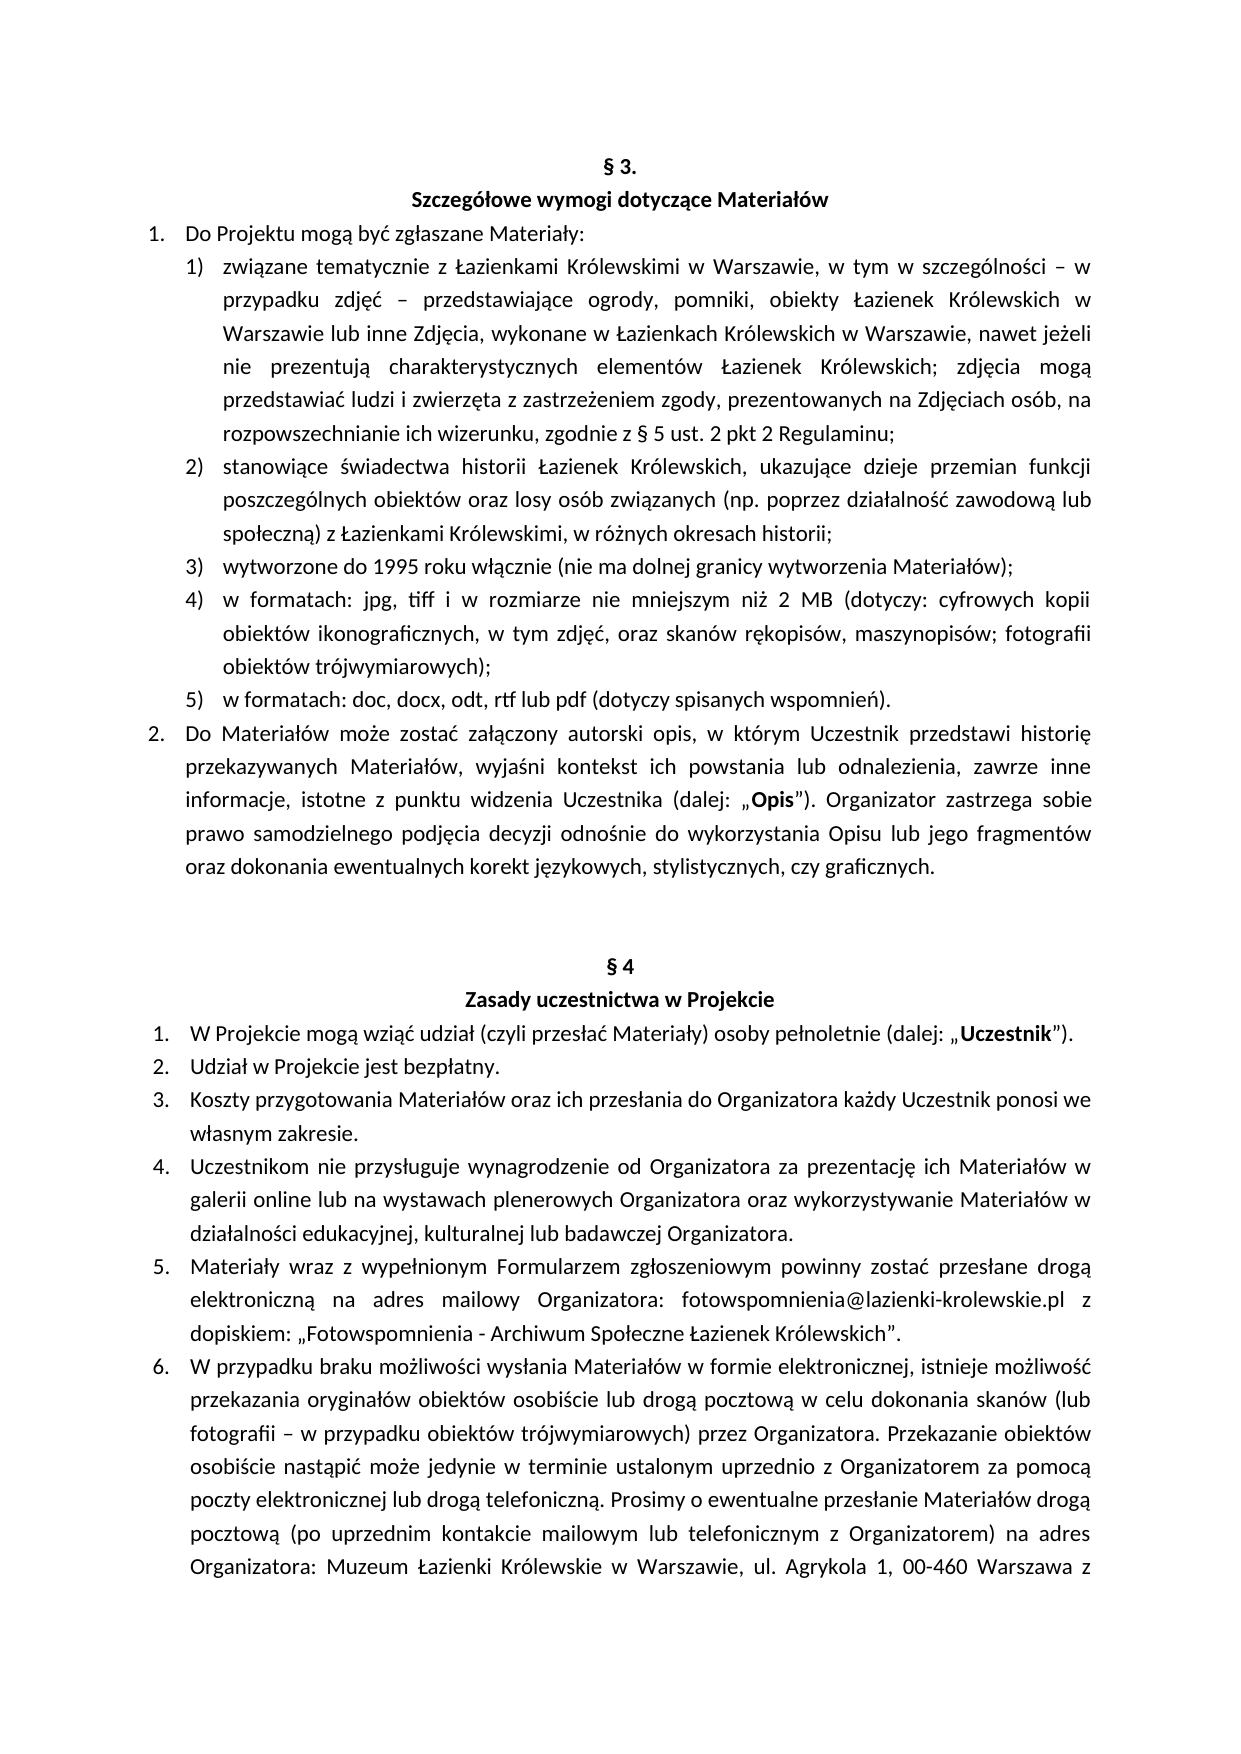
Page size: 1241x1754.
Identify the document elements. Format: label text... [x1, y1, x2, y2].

list Do Projektu mogą być zgłaszane Materiały: [148, 214, 1093, 248]
list Uczestnikom nie przysługuje wynagrodzenie od Organizatora za prezentację ich Materiałów w galerii online lub na wystawach plenerowych Organizatora oraz wykorzystywanie Materiałów w działalności edukacyjnej, kulturalnej lub badawczej Organizatora. [153, 1148, 1093, 1248]
text § 4 [148, 948, 1093, 981]
list Do Materiałów może zostać załączony autorski opis, w którym Uczestnik przedstawi historię przekazywanych Materiałów, wyjaśni kontekst ich powstania lub odnalezienia, zawrze inne informacje, istotne z punktu widzenia Uczestnika (dalej: „Opis”). Organizator zastrzega sobie prawo samodzielnego podjęcia decyzji odnośnie do wykorzystania Opisu lub jego fragmentów oraz dokonania ewentualnych korekt językowych, stylistycznych, czy graficznych. [148, 714, 1093, 881]
text Zasady uczestnictwa w Projekcie [148, 981, 1093, 1014]
list Udział w Projekcie jest bezpłatny. [152, 1048, 1093, 1081]
text Szczegółowe wymogi dotyczące Materiałów [148, 181, 1093, 214]
list Koszty przygotowania Materiałów oraz ich przesłania do Organizatora każdy Uczestnik ponosi we własnym zakresie. [152, 1081, 1093, 1148]
list Materiały wraz z wypełnionym Formularzem zgłoszeniowym powinny zostać przesłane drogą elektroniczną na adres mailowy Organizatora: fotowspomnienia@lazienki-krolewskie.pl z dopiskiem: „Fotowspomnienia - Archiwum Społeczne Łazienek Królewskich”. [153, 1248, 1093, 1348]
list stanowiące świadectwa historii Łazienek Królewskich, ukazujące dzieje przemian funkcji poszczególnych obiektów oraz losy osób związanych (np. poprzez działalność zawodową lub społeczną) z Łazienkami Królewskimi, w różnych okresach historii; [185, 448, 1093, 548]
list w formatach: jpg, tiff i w rozmiarze nie mniejszym niż 2 MB (dotyczy: cyfrowych kopii obiektów ikonograficznych, w tym zdjęć, oraz skanów rękopisów, maszynopisów; fotografii obiektów trójwymiarowych); [185, 581, 1093, 681]
list związane tematycznie z Łazienkami Królewskimi w Warszawie, w tym w szczególności – w przypadku zdjęć – przedstawiające ogrody, pomniki, obiekty Łazienek Królewskich w Warszawie lub inne Zdjęcia, wykonane w Łazienkach Królewskich w Warszawie, nawet jeżeli nie prezentują charakterystycznych elementów Łazienek Królewskich; zdjęcia mogą przedstawiać ludzi i zwierzęta z zastrzeżeniem zgody, prezentowanych na Zdjęciach osób, na rozpowszechnianie ich wizerunku, zgodnie z § 5 ust. 2 pkt 2 Regulaminu; [185, 248, 1093, 448]
list wytworzone do 1995 roku włącznie (nie ma dolnej granicy wytworzenia Materiałów); [185, 548, 1093, 581]
list W Projekcie mogą wziąć udział (czyli przesłać Materiały) osoby pełnoletnie (dalej: „Uczestnik”). [152, 1014, 1093, 1048]
text § 3. [148, 148, 1093, 181]
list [152, 1348, 1093, 1581]
list w formatach: doc, docx, odt, rtf lub pdf (dotyczy spisanych wspomnień). [185, 681, 1093, 714]
